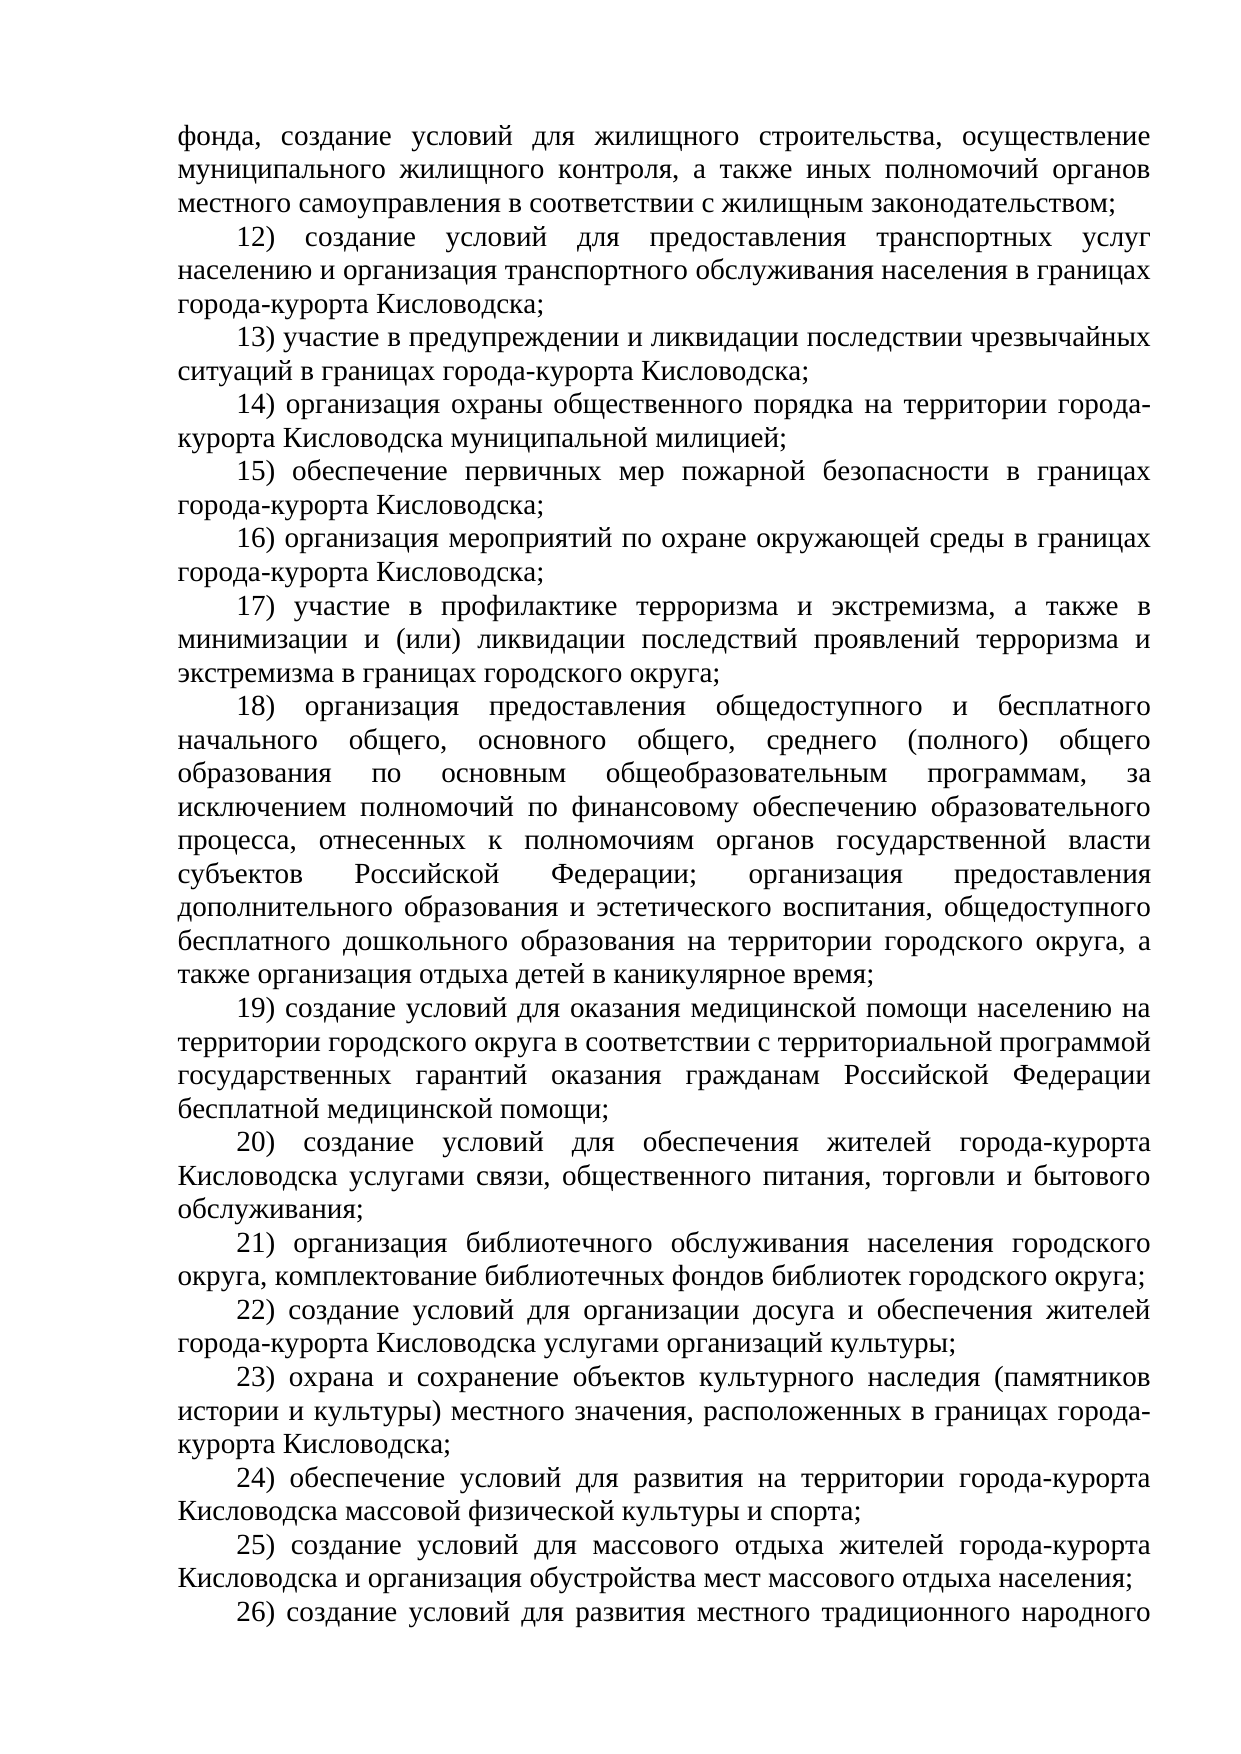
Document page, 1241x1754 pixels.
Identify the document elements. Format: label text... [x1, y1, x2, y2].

text 16) организация мероприятий по охране окружающей среды в границах города-курорта Кисловодска; [177, 521, 1152, 588]
text 24) обеспечение условий для развития на территории города-курорта Кисловодска массовой физической культуры и спорта; [177, 1460, 1152, 1527]
text 21) организация библиотечного обслуживания населения городского округа, комплектование библиотечных фондов библиотек городского округа; [177, 1225, 1152, 1292]
text 14) организация охраны общественного порядка на территории города-курорта Кисловодска муниципальной милицией; [177, 386, 1152, 453]
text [177, 118, 1152, 219]
text 19) создание условий для оказания медицинской помощи населению на территории городского округа в соответствии с территориальной программой государственных гарантий оказания гражданам Российской Федерации бесплатной медицинской помощи; [177, 990, 1152, 1124]
text 12) создание условий для предоставления транспортных услуг населению и организация транспортного обслуживания населения в границах города-курорта Кисловодска; [177, 219, 1152, 319]
text 15) обеспечение первичных мер пожарной безопасности в границах города-курорта Кисловодска; [177, 453, 1152, 521]
text 22) создание условий для организации досуга и обеспечения жителей города-курорта Кисловодска услугами организаций культуры; [177, 1292, 1152, 1359]
text 18) организация предоставления общедоступного и бесплатного начального общего, основного общего, среднего (полного) общего образования по основным общеобразовательным программам, за исключением полномочий по финансовому обеспечению образовательного процесса, отнесенных к полномочиям органов государственной власти субъектов Российской Федерации; организация предоставления дополнительного образования и эстетического воспитания, общедоступного бесплатного дошкольного образования на территории городского округа, а также организация отдыха детей в каникулярное время; [177, 688, 1152, 990]
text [177, 1594, 1152, 1627]
text 17) участие в профилактике терроризма и экстремизма, а также в минимизации и (или) ликвидации последствий проявлений терроризма и экстремизма в границах городского округа; [177, 588, 1152, 688]
text 20) создание условий для обеспечения жителей города-курорта Кисловодска услугами связи, общественного питания, торговли и бытового обслуживания; [177, 1124, 1152, 1225]
text 23) охрана и сохранение объектов культурного наследия (памятников истории и культуры) местного значения, расположенных в границах города-курорта Кисловодска; [177, 1359, 1152, 1460]
text 25) создание условий для массового отдыха жителей города-курорта Кисловодска и организация обустройства мест массового отдыха населения; [177, 1527, 1152, 1594]
text 13) участие в предупреждении и ликвидации последствии чрезвычайных ситуаций в границах города-курорта Кисловодска; [177, 319, 1152, 386]
